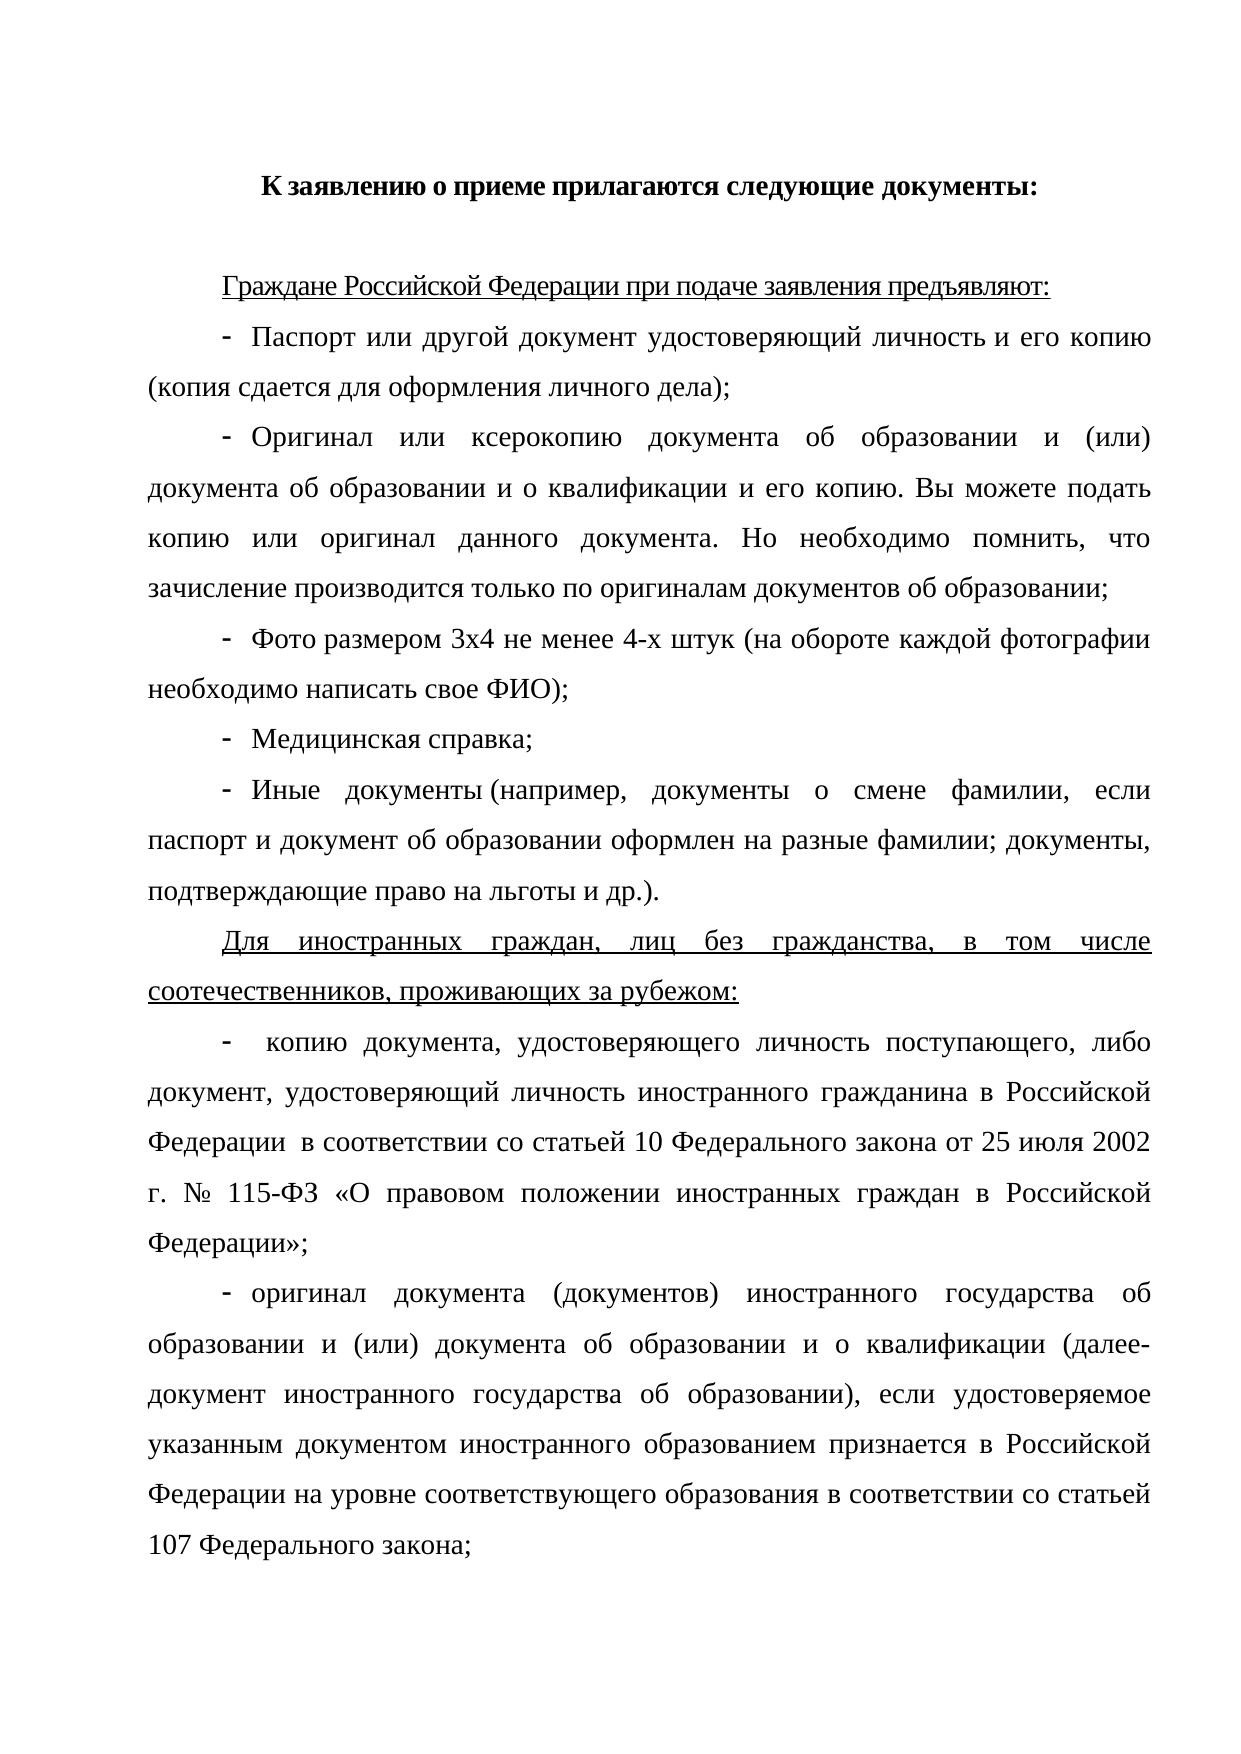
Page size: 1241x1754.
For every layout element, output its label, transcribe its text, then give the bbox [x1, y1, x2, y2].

list копию документа, удостоверяющего личность поступающего, либо документ, удостоверяющий личность иностранного гражданина в Российской Федерации в соответствии со статьей 10 Федерального закона от 25 июля 2002 г. № 115-ФЗ «О правовом положении иностранных граждан в Российской Федерации»; [148, 1024, 1152, 1258]
text Для иностранных граждан, лиц без гражданства, в том числе соотечественников, проживающих за рубежом: [148, 923, 1152, 1007]
list Фото размером 3х4 не менее 4-х штук (на обороте каждой фотографии необходимо написать свое ФИО); [148, 621, 1152, 705]
text К заявлению о приеме прилагаются следующие документы: [148, 168, 1152, 202]
list Медицинская справка; [148, 722, 1152, 755]
list Иные документы (например, документы о смене фамилии, если паспорт и документ об образовании оформлен на разные фамилии; документы, подтверждающие право на льготы и др.). [148, 772, 1152, 906]
list Оригинал или ксерокопию документа об образовании и (или) документа об образовании и о квалификации и его копию. Вы можете подать копию или оригинал данного документа. Но необходимо помнить, что зачисление производится только по оригиналам документов об образовании; [148, 419, 1152, 604]
list Паспорт или другой документ удостоверяющий личность и его копию (копия сдается для оформления личного дела); [148, 319, 1152, 403]
text Граждане Российской Федерации при подаче заявления предъявляют: [148, 268, 1152, 302]
list оригинал документа (документов) иностранного государства об образовании и (или) документа об образовании и о квалификации (далее- документ иностранного государства об образовании), если удостоверяемое указанным документом иностранного образованием признается в Российской Федерации на уровне соответствующего образования в соответствии со статьей 107 Федерального закона; [148, 1275, 1152, 1561]
